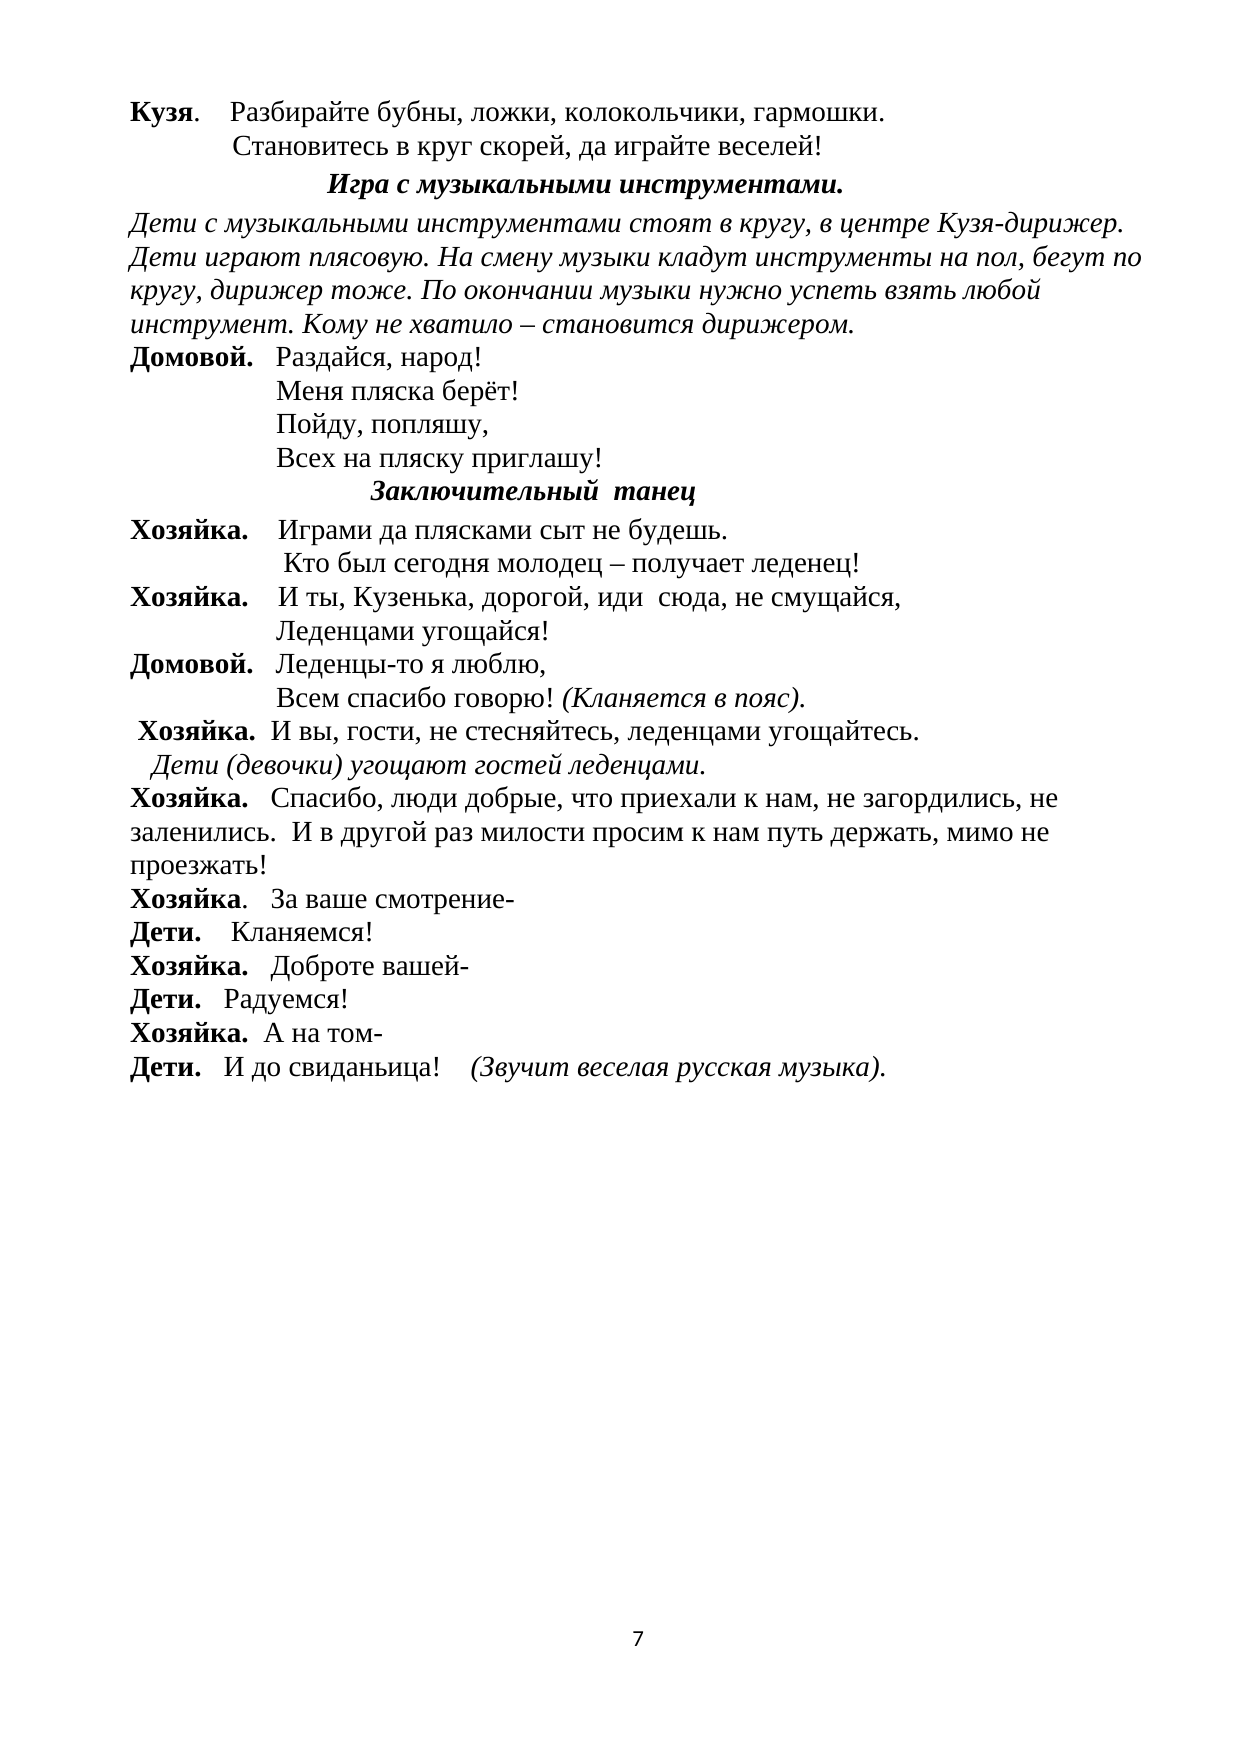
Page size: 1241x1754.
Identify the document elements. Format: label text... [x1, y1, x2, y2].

text Кузя. Разбирайте бубны, ложки, колокольчики, гармошки. [130, 94, 1146, 128]
text Хозяйка. Играми да плясками сыт не будешь. [130, 512, 1146, 546]
text Хозяйка. И вы, гости, не стесняйтесь, леденцами угощайтесь. [130, 713, 1146, 747]
text Всем спасибо говорю! (Кланяется в пояс). [130, 680, 1146, 713]
text Дети (девочки) угощают гостей леденцами. [130, 747, 1146, 780]
text Дети. Радуемся! [130, 982, 1146, 1015]
text Кто был сегодня молодец – получает леденец! [130, 546, 1146, 579]
text Заключительный танец [130, 473, 1146, 507]
text Дети. И до свиданьица! (Звучит веселая русская музыка). [130, 1049, 1146, 1082]
text Хозяйка. За ваше смотрение- [130, 881, 1146, 914]
text Дети. Кланяемся! [130, 914, 1146, 948]
text Игра с музыкальными инструментами. [130, 167, 1146, 200]
text Пойду, попляшу, [130, 406, 1146, 440]
text Хозяйка. Спасибо, люди добрые, что приехали к нам, не загордились, не заленились. И в другой раз милости просим к нам путь держать, мимо не проезжать! [130, 780, 1146, 881]
text Становитесь в круг скорей, да играйте веселей! [130, 128, 1146, 162]
text Домовой. Раздайся, народ! [130, 339, 1146, 373]
text Хозяйка. И ты, Кузенька, дорогой, иди сюда, не смущайся, [130, 579, 1146, 613]
text Хозяйка. Доброте вашей- [130, 948, 1146, 982]
text Меня пляска берёт! [130, 373, 1146, 406]
text Домовой. Леденцы-то я люблю, [130, 646, 1146, 680]
text Всех на пляску приглашу! [130, 440, 1146, 473]
text Хозяйка. А на том- [130, 1015, 1146, 1049]
text Леденцами угощайся! [130, 613, 1146, 646]
text Дети с музыкальными инструментами стоят в кругу, в центре Кузя-дирижер. Дети играют плясовую. На смену музыки кладут инструменты на пол, бегут по кругу, дирижер тоже. По окончании музыки нужно успеть взять любой инструмент. Кому не хватило – становится дирижером. [130, 205, 1146, 339]
